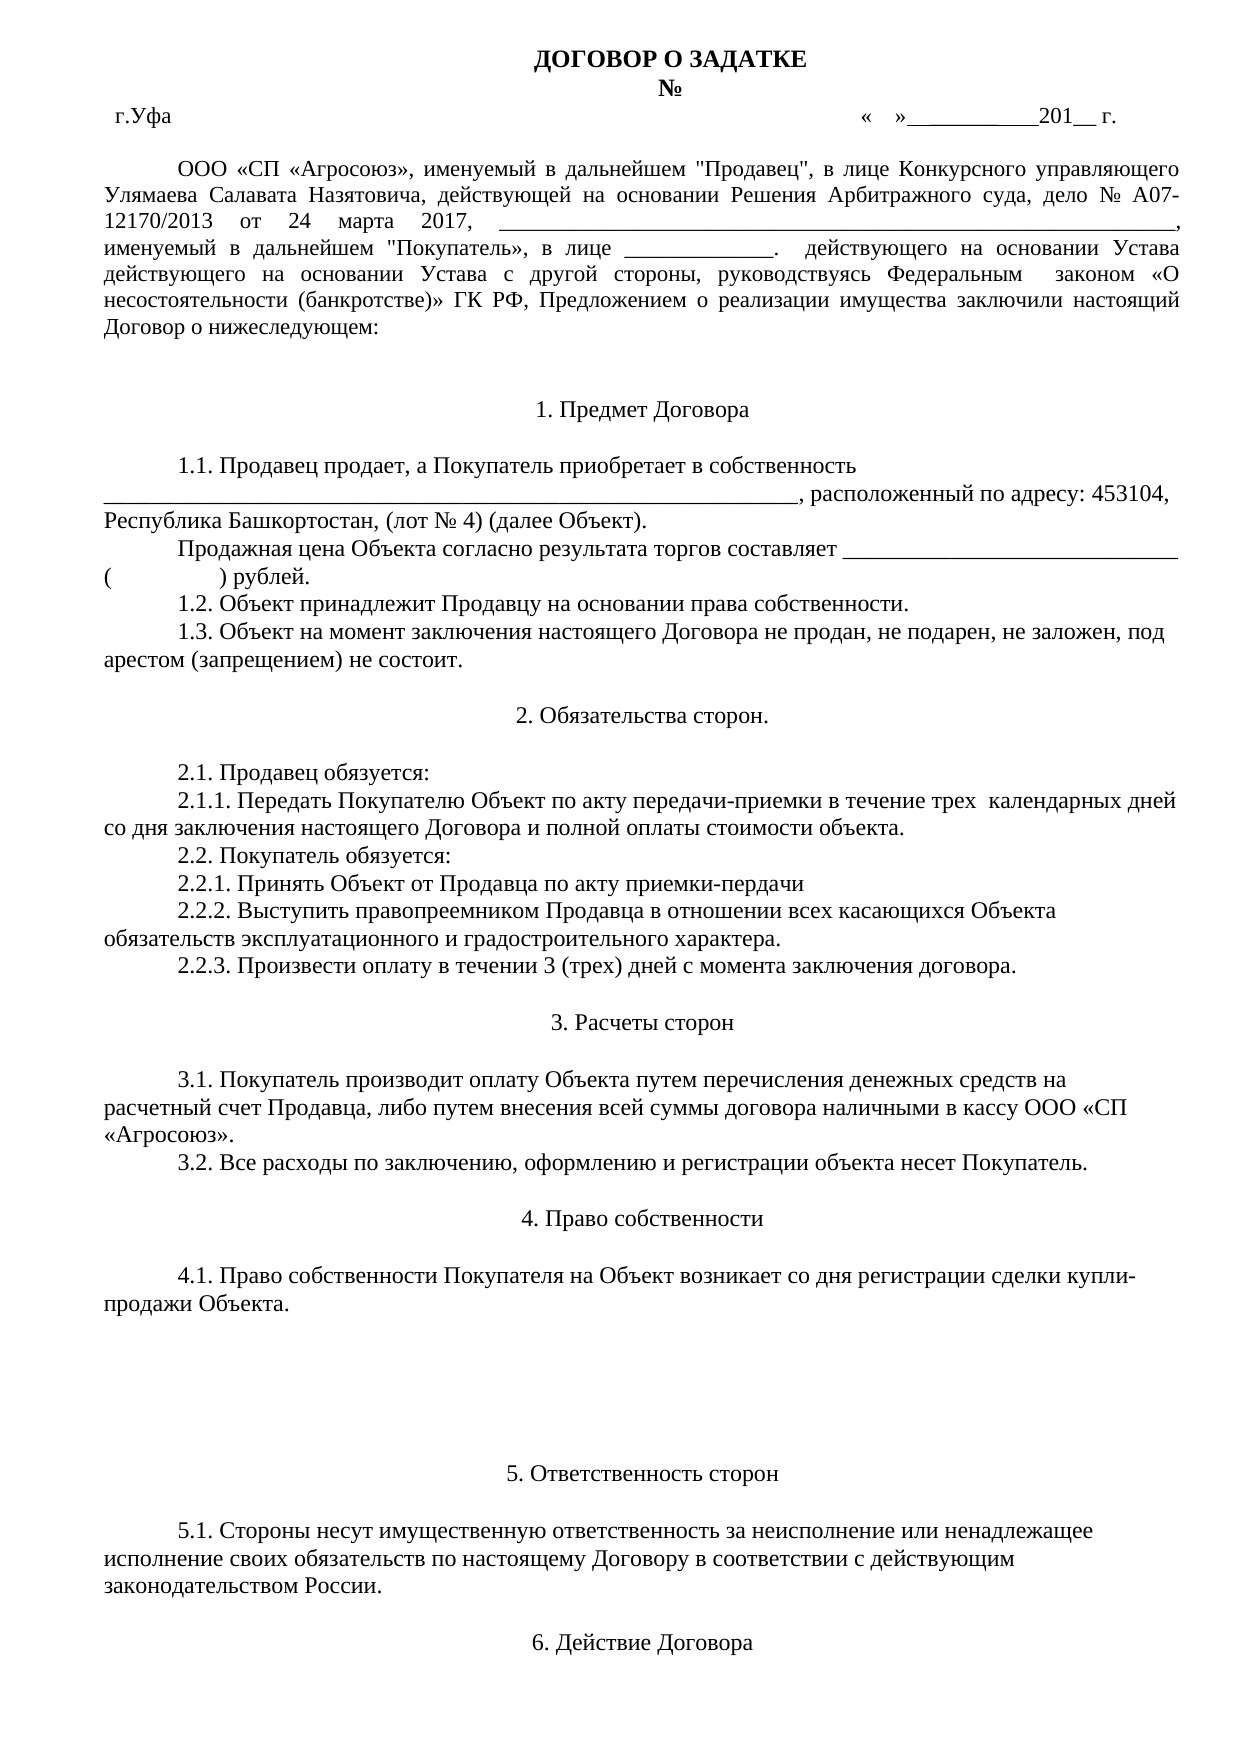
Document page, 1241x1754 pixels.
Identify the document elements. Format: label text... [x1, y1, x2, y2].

text 3.2. Все расходы по заключению, оформлению и регистрации объекта несет Покупатель. [103, 1148, 1181, 1175]
text 2.2.3. Произвести оплату в течении 3 (трех) дней с момента заключения договора. [103, 951, 1181, 979]
text 5. Ответственность сторон [103, 1459, 1181, 1487]
text № [103, 73, 1181, 102]
text 2.1.1. Передать Покупателю Объект по акту передачи-приемки в течение трех календарных дней со дня заключения настоящего Договора и полной оплаты стоимости объекта. [103, 786, 1181, 841]
text 4. Право собственности [103, 1204, 1181, 1232]
text 5.1. Стороны несут имущественную ответственность за неисполнение или ненадлежащее исполнение своих обязательств по настоящему Договору в соответствии с действующим законодательством России. [103, 1516, 1181, 1599]
text 6. Действие Договора [103, 1628, 1181, 1656]
text 2. Обязательства сторон. [103, 701, 1181, 729]
text 3. Расчеты сторон [103, 1008, 1181, 1036]
text 1. Предмет Договора [103, 394, 1181, 422]
text г.Уфа « » ______ 201__ г. [103, 102, 1181, 128]
text 2.2. Покупатель обязуется: [103, 841, 1181, 868]
text Продажная цена Объекта согласно результата торгов составляет ____________________________ ( ) рублей. [103, 534, 1181, 589]
text ДОГОВОР О ЗАДАТКЕ [103, 44, 1181, 73]
text 2.1. Продавец обязуется: [103, 758, 1181, 786]
text 2.2.1. Принять Объект от Продавца по акту приемки-пердачи [103, 868, 1181, 896]
text 4.1. Право собственности Покупателя на Объект возникает со дня регистрации сделки купли-продажи Объекта. [103, 1261, 1181, 1316]
text ООО «СП «Агросоюз», именуемый в дальнейшем "Продавец", в лице Конкурсного управляющего Улямаева Салавата Назятовича, действующей на основании Решения Арбитражного суда, дело № А07- 12170/2013 от 24 марта 2017, ___________________________________________________________, именуемый в дальнейшем "Покупатель», в лице _____________. действующего на основании Устава действующего на основании Устава с другой стороны, руководствуясь Федеральным законом «О несостоятельности (банкротстве)» ГК РФ, Предложением о реализации имущества заключили настоящий Договор о нижеследующем: [103, 154, 1181, 339]
text 1.2. Объект принадлежит Продавцу на основании права собственности. [103, 589, 1181, 617]
text 3.1. Покупатель производит оплату Объекта путем перечисления денежных средств на расчетный счет Продавца, либо путем внесения всей суммы договора наличными в кассу ООО «СП «Агросоюз». [103, 1065, 1181, 1148]
text 1.1. Продавец продает, а Покупатель приобретает в собственность __________________________________________________________, расположенный по адресу: 453104, Республика Башкортостан, (лот № 4) (далее Объект). [103, 451, 1181, 534]
text 1.3. Объект на момент заключения настоящего Договора не продан, не подарен, не заложен, под арестом (запрещением) не состоит. [103, 617, 1181, 672]
text 2.2.2. Выступить правопреемником Продавца в отношении всех касающихся Объекта обязательств эксплуатационного и градостроительного характера. [103, 896, 1181, 951]
